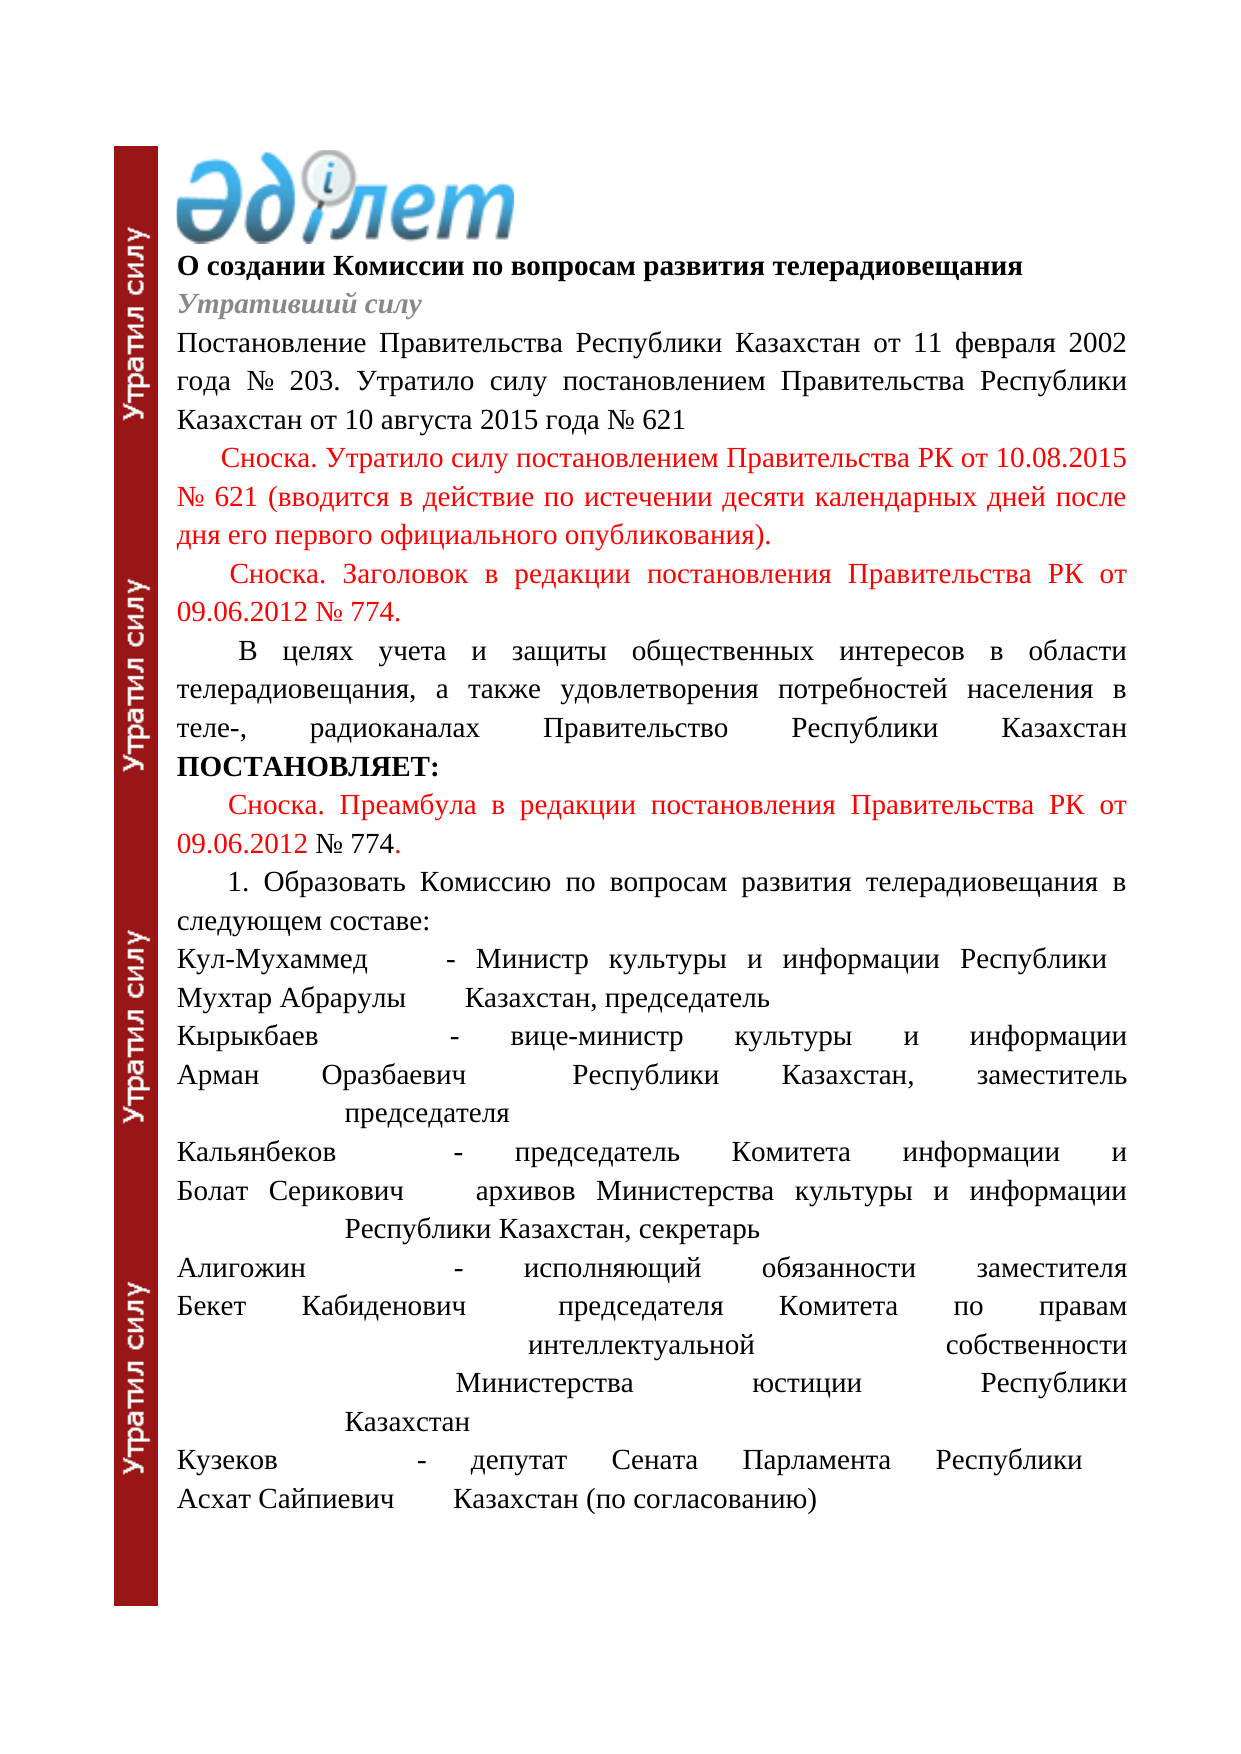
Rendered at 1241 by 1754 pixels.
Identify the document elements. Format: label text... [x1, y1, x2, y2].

picture [114, 146, 158, 248]
picture [114, 435, 158, 440]
picture [114, 628, 158, 633]
picture [114, 551, 158, 556]
text Кальянбеков - председатель Комитета информации и Болат Серикович архивов Министерства культуры и информации Республики Казахстан, секретарь [112, 1134, 1128, 1245]
picture [114, 1514, 158, 1606]
text О создании Комиссии по вопросам развития телерадиовещания [112, 248, 1128, 281]
text Сноска. Утратило силу постановлением Правительства РК от 10.08.2015 № 621 (вводится в действие по истечении десяти календарных дней после дня его первого официального опубликования). [112, 440, 1128, 551]
text Постановление Правительства Республики Казахстан от 11 февраля 2002 года № 203. Утратило силу постановлением Правительства Республики Казахстан от 10 августа 2015 года № 621 [112, 325, 1128, 435]
text Алигожин - исполняющий обязанности заместителя Бекет Кабиденович председателя Комитета по правам интеллектуальной собственности Министерства юстиции Республики Казахстан [112, 1250, 1128, 1437]
picture [114, 859, 158, 864]
text Сноска. Заголовок в редакции постановления Правительства РК от 09.06.2012 № 774. [112, 556, 1128, 628]
text Кырыкбаев - вице-министр культуры и информации Арман Оразбаевич Республики Казахстан, заместитель председателя [112, 1018, 1128, 1129]
picture [114, 936, 158, 941]
picture [176, 150, 515, 244]
picture [114, 1129, 158, 1134]
text 1. Образовать Комиссию по вопросам развития телерадиовещания в следующем составе: [112, 864, 1128, 936]
text Кузеков - депутат Сената Парламента Республики Асхат Сайпиевич Казахстан (по согласованию) [112, 1442, 1128, 1514]
text В целях учета и защиты общественных интересов в области телерадиовещания, а также удовлетворения потребностей населения в теле-, радиоканалах Правительство Республики Казахстан ПОСТАНОВЛЯЕТ: Сноска. Преамбула в редакции постановления Правительства РК от 09.06.2012 № 774. [112, 633, 1128, 859]
picture [114, 1245, 158, 1250]
text Утративший силу [112, 286, 1128, 320]
picture [114, 281, 158, 286]
picture [114, 1013, 158, 1018]
picture [114, 1437, 158, 1442]
text Кул-Мухаммед - Министр культуры и информации Республики Мухтар Абрарулы Казахстан, председатель [112, 941, 1128, 1013]
picture [114, 320, 158, 325]
